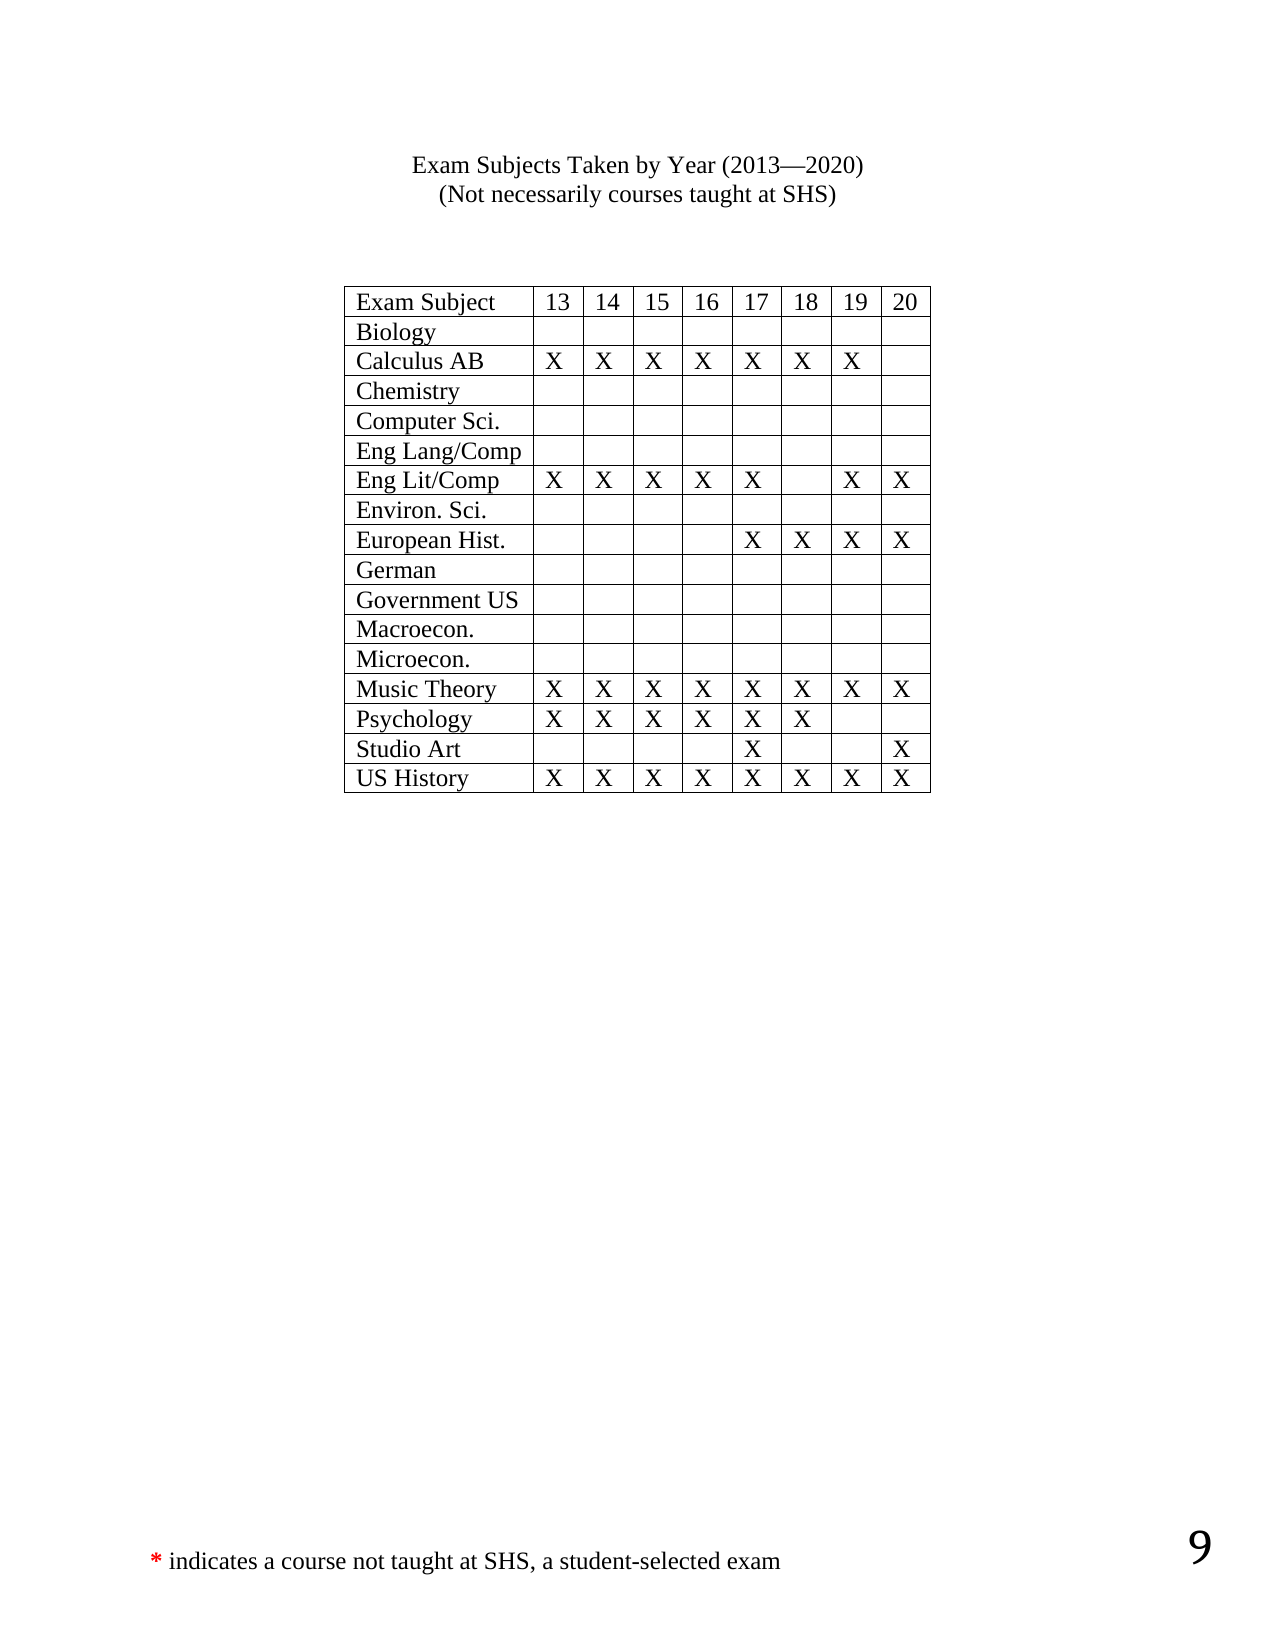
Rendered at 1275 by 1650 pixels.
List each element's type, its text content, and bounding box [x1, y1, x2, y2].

table_cell [584, 525, 633, 554]
table_cell X [882, 764, 930, 792]
table_cell X [782, 764, 831, 792]
table_cell X [534, 466, 583, 494]
table_cell [683, 317, 732, 345]
table_cell [882, 615, 930, 643]
table_cell [683, 495, 732, 524]
table_cell X [832, 466, 881, 494]
table_cell X [634, 764, 682, 792]
table_cell Biology [345, 317, 533, 345]
table_cell X [584, 764, 633, 792]
table_cell [683, 436, 732, 464]
table_cell [634, 585, 682, 613]
table_cell X [882, 525, 930, 554]
table_cell [882, 436, 930, 464]
table_cell [584, 495, 633, 524]
table_cell [882, 406, 930, 435]
table_cell X [782, 525, 831, 554]
table_cell X [832, 674, 881, 703]
table_cell [733, 406, 781, 435]
table_cell Eng Lang/Comp [345, 436, 533, 464]
table_header 19 [832, 287, 881, 316]
table_cell European Hist. [345, 525, 533, 554]
table_cell [733, 317, 781, 345]
text (Not necessarily courses taught at SHS) [150, 179, 1125, 207]
table_cell [733, 644, 781, 673]
table_cell [534, 585, 583, 613]
table_cell X [832, 525, 881, 554]
table_cell [782, 555, 831, 584]
table_cell German [345, 555, 533, 584]
table_cell [534, 734, 583, 762]
table_cell [882, 495, 930, 524]
table_header 13 [534, 287, 583, 316]
table_cell [832, 376, 881, 405]
table_cell X [634, 466, 682, 494]
table_cell Government US [345, 585, 533, 613]
table_cell [534, 615, 583, 643]
table_cell [584, 376, 633, 405]
table_cell [634, 317, 682, 345]
table_cell X [634, 674, 682, 703]
table_cell X [683, 704, 732, 733]
table_cell Environ. Sci. [345, 495, 533, 524]
table_cell Computer Sci. [345, 406, 533, 435]
table_cell [733, 495, 781, 524]
table_cell [683, 734, 732, 762]
table_cell X [683, 674, 732, 703]
table_cell [584, 615, 633, 643]
table_cell [584, 406, 633, 435]
table_cell X [534, 346, 583, 375]
table_cell [634, 525, 682, 554]
table_cell [782, 644, 831, 673]
table_cell [733, 615, 781, 643]
table_cell X [782, 704, 831, 733]
table_cell [534, 525, 583, 554]
table_cell [882, 376, 930, 405]
table_cell X [733, 525, 781, 554]
table_cell X [584, 346, 633, 375]
table_cell X [634, 704, 682, 733]
table_cell [634, 734, 682, 762]
table_cell X [733, 346, 781, 375]
table_cell [733, 436, 781, 464]
table_cell [534, 436, 583, 464]
table_cell Calculus AB [345, 346, 533, 375]
table_cell [683, 376, 732, 405]
table_cell [782, 615, 831, 643]
table_cell [534, 376, 583, 405]
table_cell [882, 644, 930, 673]
table_cell Studio Art [345, 734, 533, 762]
table_cell Macroecon. [345, 615, 533, 643]
table_cell [782, 317, 831, 345]
table_cell [683, 406, 732, 435]
table_cell [782, 376, 831, 405]
table_header 17 [733, 287, 781, 316]
table_cell [832, 317, 881, 345]
table_header 15 [634, 287, 682, 316]
table_cell [782, 734, 831, 762]
table_cell [832, 495, 881, 524]
table_cell Eng Lit/Comp [345, 466, 533, 494]
table_cell [882, 704, 930, 733]
table_cell [584, 644, 633, 673]
table_cell X [683, 764, 732, 792]
table_cell [832, 555, 881, 584]
table_cell [882, 555, 930, 584]
table_cell X [733, 466, 781, 494]
table_cell X [882, 466, 930, 494]
table_cell X [683, 466, 732, 494]
table_cell [634, 644, 682, 673]
table_header 14 [584, 287, 633, 316]
table_cell X [832, 764, 881, 792]
table_cell X [782, 674, 831, 703]
table_cell [634, 436, 682, 464]
table_cell Psychology [345, 704, 533, 733]
table_cell X [733, 674, 781, 703]
table_cell [634, 406, 682, 435]
table_cell [782, 466, 831, 494]
table_cell [832, 704, 881, 733]
table_cell [634, 495, 682, 524]
table_cell [534, 406, 583, 435]
table_cell Chemistry [345, 376, 533, 405]
table_cell [882, 317, 930, 345]
table_cell [782, 436, 831, 464]
text Exam Subjects Taken by Year (2013—2020) [150, 150, 1125, 179]
table_cell [683, 615, 732, 643]
table_cell [584, 317, 633, 345]
table_cell [584, 585, 633, 613]
table_cell [584, 436, 633, 464]
table_cell Microecon. [345, 644, 533, 673]
table_cell [882, 346, 930, 375]
table_cell X [882, 674, 930, 703]
table_cell [683, 525, 732, 554]
table_cell X [733, 734, 781, 762]
table_cell X [634, 346, 682, 375]
table_cell [832, 436, 881, 464]
table_cell [882, 585, 930, 613]
table_cell [634, 555, 682, 584]
table_cell [683, 585, 732, 613]
table_cell X [782, 346, 831, 375]
table_cell [832, 585, 881, 613]
table_cell [782, 495, 831, 524]
table_header 20 [882, 287, 930, 316]
table_cell X [733, 704, 781, 733]
table_cell [733, 585, 781, 613]
table_cell Music Theory [345, 674, 533, 703]
table_cell [832, 615, 881, 643]
table_header 16 [683, 287, 732, 316]
table_cell X [534, 764, 583, 792]
table_cell [832, 406, 881, 435]
table_cell [832, 734, 881, 762]
table_cell X [832, 346, 881, 375]
table_cell [832, 644, 881, 673]
table_cell X [584, 674, 633, 703]
table_cell X [683, 346, 732, 375]
table_cell [634, 376, 682, 405]
table_cell [534, 495, 583, 524]
table_cell [683, 644, 732, 673]
table_cell X [584, 704, 633, 733]
table_cell X [584, 466, 633, 494]
table_cell X [534, 704, 583, 733]
table_cell X [882, 734, 930, 762]
table_header 18 [782, 287, 831, 316]
table_cell [733, 555, 781, 584]
table_cell [733, 376, 781, 405]
table_cell [782, 406, 831, 435]
table_cell [584, 734, 633, 762]
table_cell [634, 615, 682, 643]
table_cell [584, 555, 633, 584]
table_cell X [534, 674, 583, 703]
table_cell [534, 555, 583, 584]
table_cell X [733, 764, 781, 792]
table_cell [782, 585, 831, 613]
table_cell [683, 555, 732, 584]
table_cell [534, 644, 583, 673]
table_cell [534, 317, 583, 345]
table_cell US History [345, 764, 533, 792]
table_header Exam Subject [345, 287, 533, 316]
